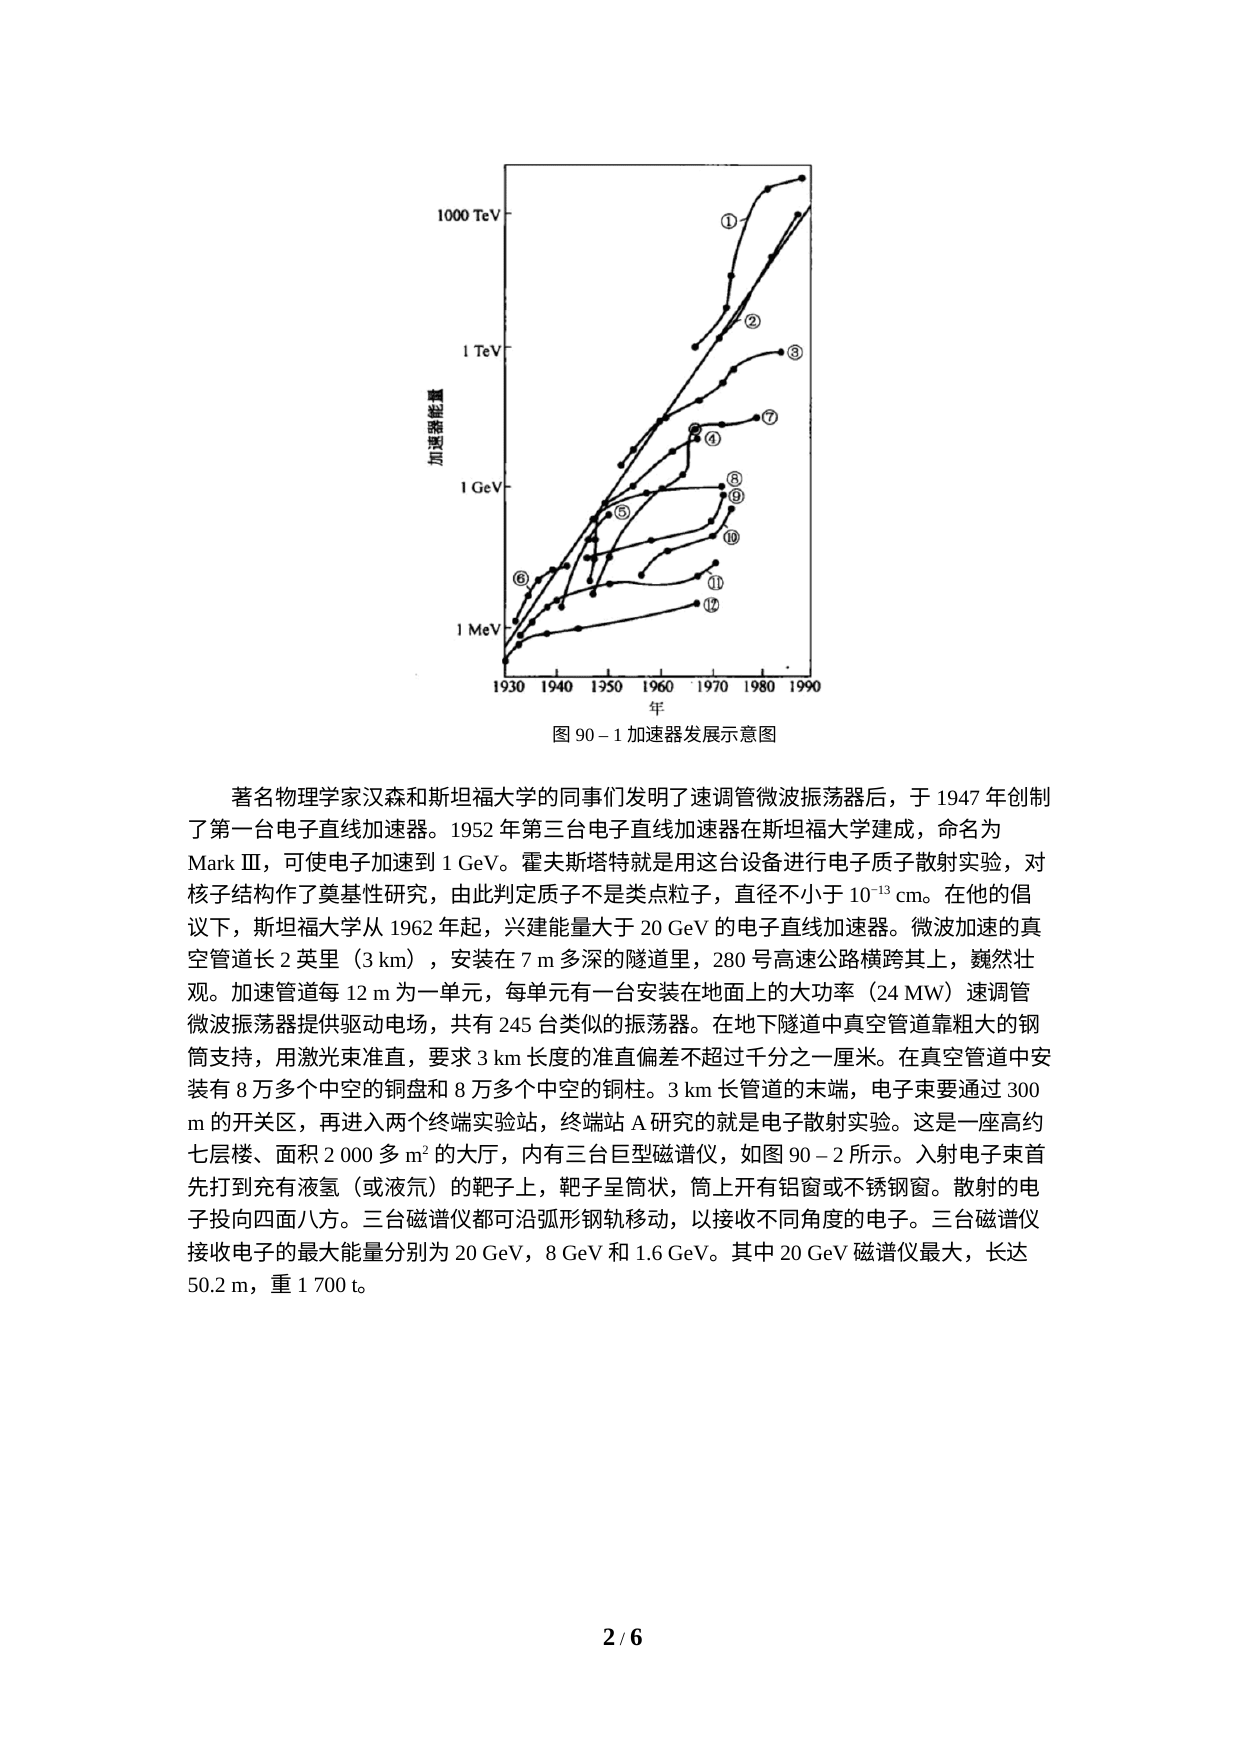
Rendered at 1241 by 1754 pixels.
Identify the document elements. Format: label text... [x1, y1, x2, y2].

text 著名物理学家汉森和斯坦福大学的同事们发明了速调管微波振荡器后，于 1947 年创制了第一台电子直线加速器。1952 年第三台电子直线加速器在斯坦福大学建成，命名为 Mark Ⅲ，可使电子加速到 1 GeV。霍夫斯塔特就是用这台设备进行电子质子散射实验，对核子结构作了奠基性研究，由此判定质子不是类点粒子，直径不小于 10−13 cm。在他的倡议下，斯坦福大学从 1962 年起，兴建能量大于 20 GeV 的电子直线加速器。微波加速的真空管道长 2 英里（3 km），安装在 7 m 多深的隧道里，280 号高速公路横跨其上，巍然壮观。加速管道每 12 m 为一单元，每单元有一台安装在地面上的大功率（24 MW）速调管微波振荡器提供驱动电场，共有 245 台类似的振荡器。在地下隧道中真空管道靠粗大的钢筒支持，用激光束准直，要求 3 km 长度的准直偏差不超过千分之一厘米。在真空管道中安装有 8 万多个中空的铜盘和 8 万多个中空的铜柱。3 km 长管道的末端，电子束要通过 300 m 的开关区，再进入两个终端实验站，终端站 A 研究的就是电子散射实验。这是一座高约七层楼、面积 2 000 多 m2 的大厅，内有三台巨型磁谱仪，如图 90 – 2 所示。入射电子束首先打到充有液氢（或液氘）的靶子上，靶子呈筒状，筒上开有铝窗或不锈钢窗。散射的电子投向四面八方。三台磁谱仪都可沿弧形钢轨移动，以接收不同角度的电子。三台磁谱仪接收电子的最大能量分别为 20 GeV，8 GeV 和 1.6 GeV。其中 20 GeV 磁谱仪最大，长达 50.2 m，重 1 700 t。 [187, 779, 1053, 1299]
picture [414, 161, 826, 720]
